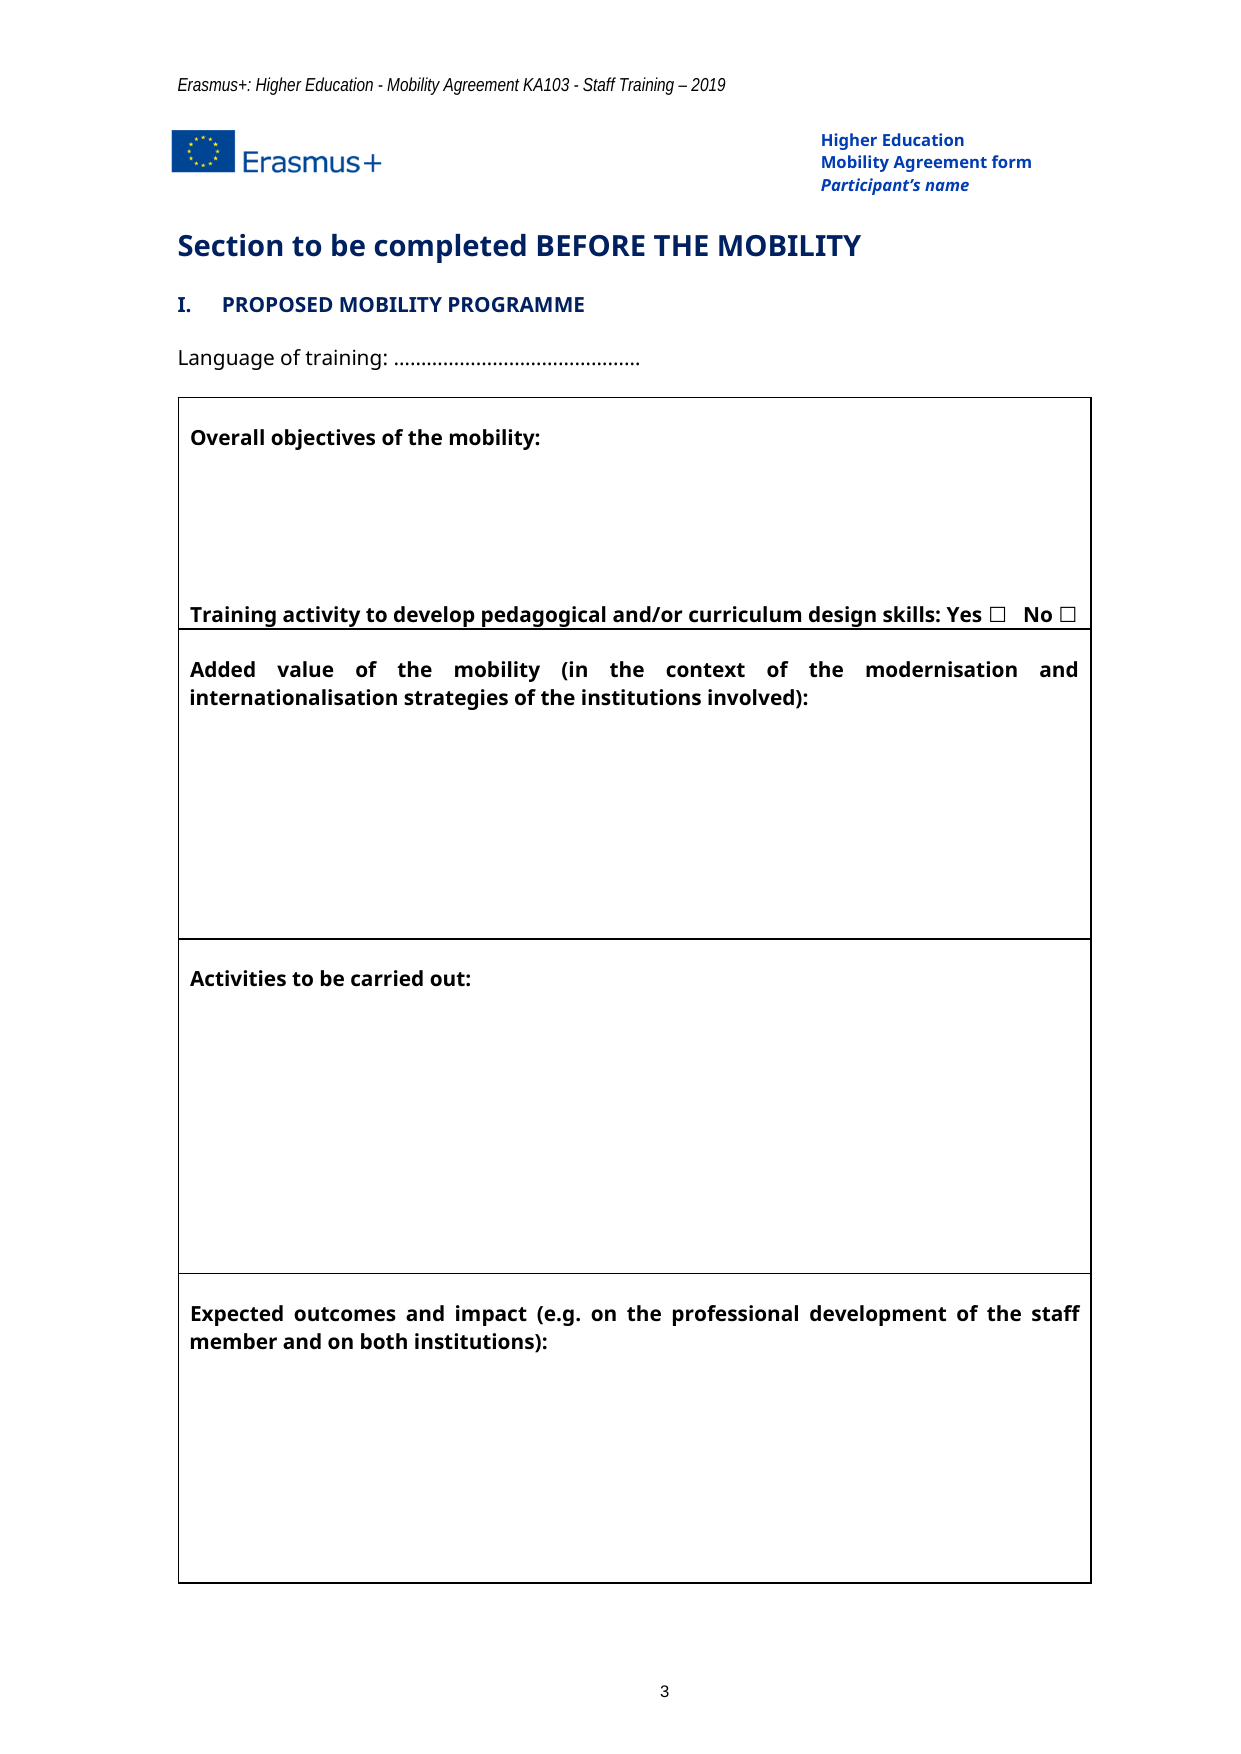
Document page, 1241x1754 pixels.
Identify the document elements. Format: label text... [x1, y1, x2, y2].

subtitle Section to be completed BEFORE THE MOBILITY [177, 225, 1092, 265]
table_cell Activities to be carried out: [179, 940, 1090, 1272]
table_cell Added value of the mobility (in the context of the modernisation and internationalisation strategies of the institutions involved): [179, 630, 1090, 938]
picture [171, 130, 382, 173]
table_cell Expected outcomes and impact (e.g. on the professional development of the staff member and on both institutions): [179, 1274, 1090, 1582]
subtitle I. PROPOSED MOBILITY PROGRAMME [177, 290, 1092, 318]
text Language of training: ……………………………………… [177, 343, 1092, 372]
table_header Overall objectives of the mobility: Training activity to develop pedagogical and/or curriculum design skills: Yes ☐ No ☐ [179, 398, 1090, 628]
